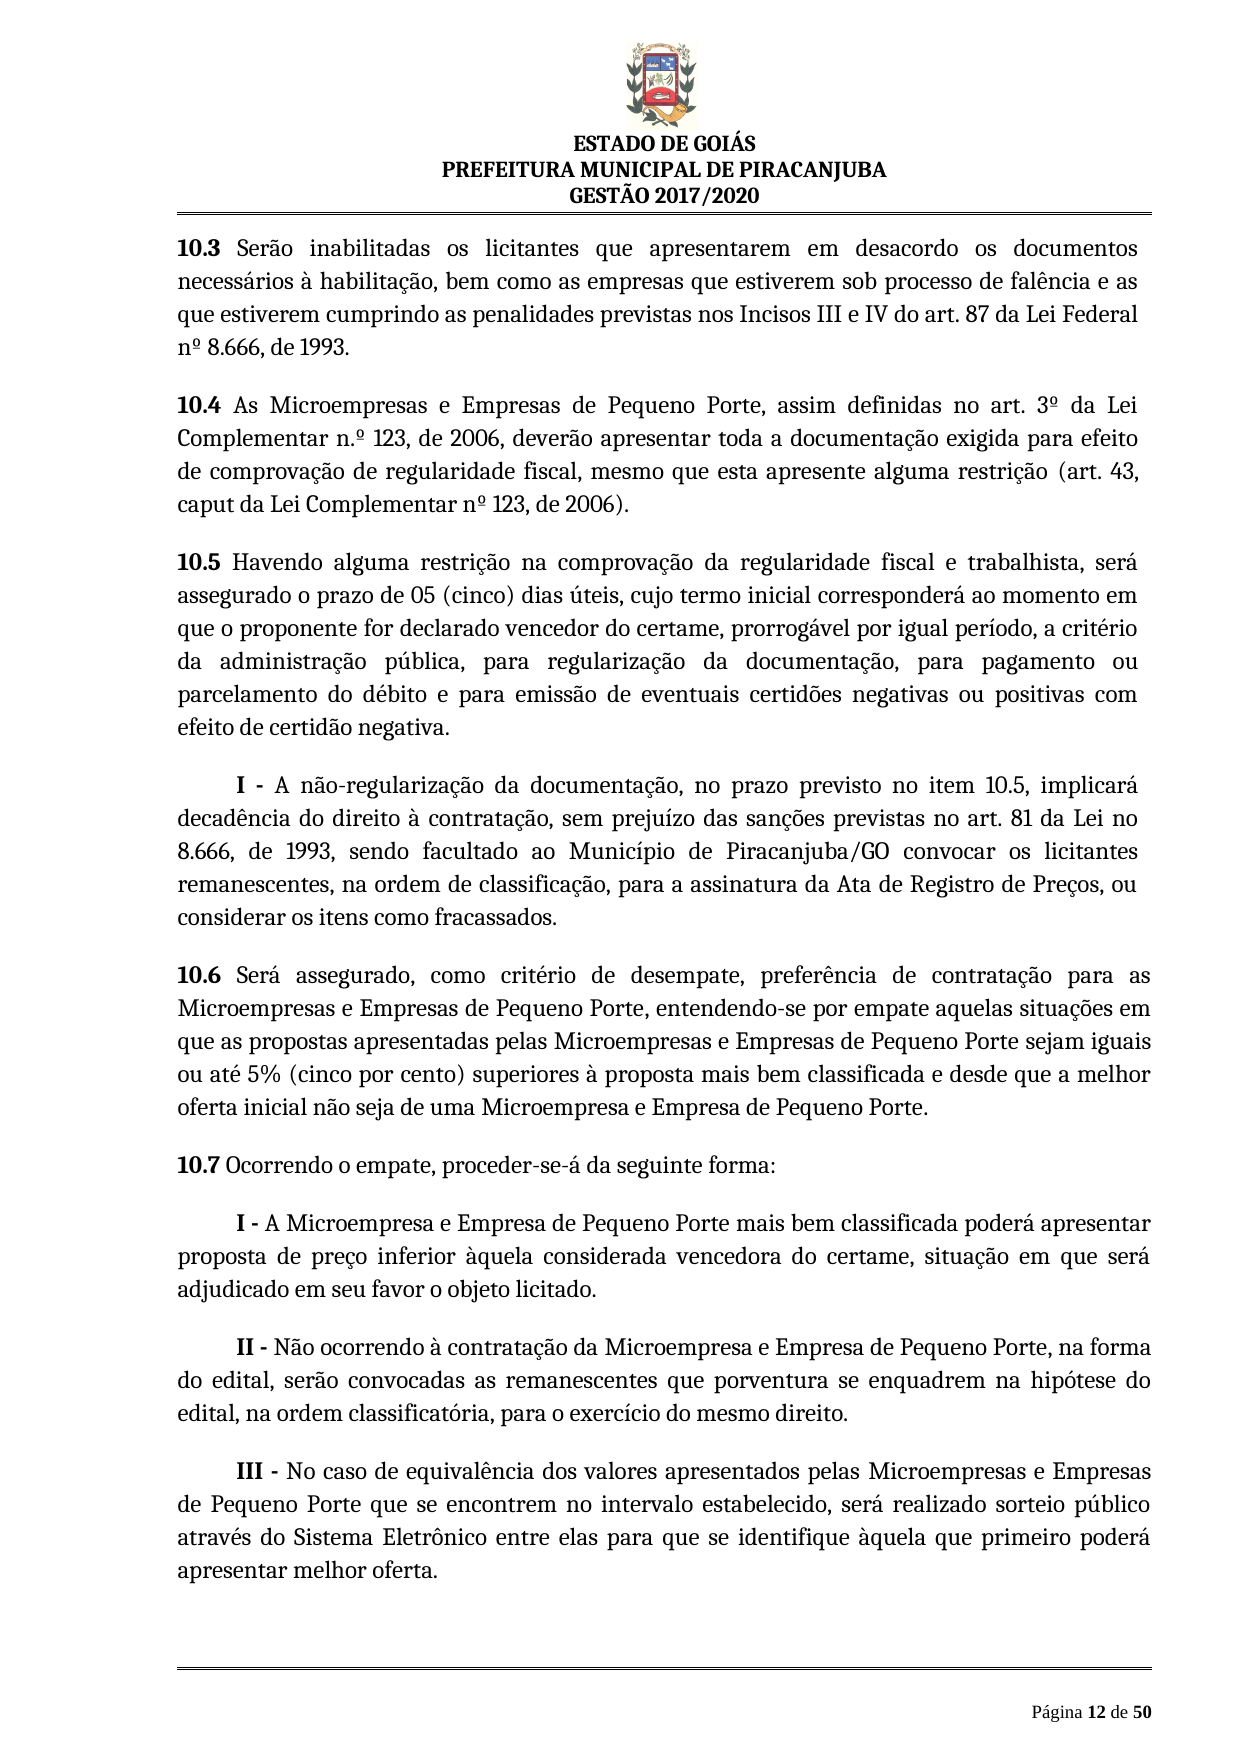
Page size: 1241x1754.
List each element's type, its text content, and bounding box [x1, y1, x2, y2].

text 10.3 Serão inabilitadas os licitantes que apresentarem em desacordo os documentos necessários à habilitação, bem como as empresas que estiverem sob processo de falência e as que estiverem cumprindo as penalidades previstas nos Incisos III e IV do art. 87 da Lei Federal nº 8.666, de 1993. [177, 234, 1139, 361]
text 10.5 Havendo alguma restrição na comprovação da regularidade fiscal e trabalhista, será assegurado o prazo de 05 (cinco) dias úteis, cujo termo inicial corresponderá ao momento em que o proponente for declarado vencedor do certame, prorrogável por igual período, a critério da administração pública, para regularização da documentação, para pagamento ou parcelamento do débito e para emissão de eventuais certidões negativas ou positivas com efeito de certidão negativa. [177, 548, 1139, 742]
text 10.4 As Microempresas e Empresas de Pequeno Porte, assim definidas no art. 3º da Lei Complementar n.º 123, de 2006, deverão apresentar toda a documentação exigida para efeito de comprovação de regularidade fiscal, mesmo que esta apresente alguma restrição (art. 43, caput da Lei Complementar nº 123, de 2006). [177, 391, 1139, 518]
text 10.7 Ocorrendo o empate, proceder-se-á da seguinte forma: [177, 1151, 1152, 1180]
text II - Não ocorrendo à contratação da Microempresa e Empresa de Pequeno Porte, na forma do edital, serão convocadas as remanescentes que porventura se enquadrem na hipótese do edital, na ordem classificatória, para o exercício do mesmo direito. [177, 1333, 1152, 1428]
text I - A Microempresa e Empresa de Pequeno Porte mais bem classificada poderá apresentar proposta de preço inferior àquela considerada vencedora do certame, situação em que será adjudicado em seu favor o objeto licitado. [177, 1209, 1152, 1304]
picture [626, 42, 699, 130]
text I - A não-regularização da documentação, no prazo previsto no item 10.5, implicará decadência do direito à contratação, sem prejuízo das sanções previstas no art. 81 da Lei no 8.666, de 1993, sendo facultado ao Município de Piracanjuba/GO convocar os licitantes remanescentes, na ordem de classificação, para a assinatura da Ata de Registro de Preços, ou considerar os itens como fracassados. [177, 771, 1139, 932]
text III - No caso de equivalência dos valores apresentados pelas Microempresas e Empresas de Pequeno Porte que se encontrem no intervalo estabelecido, será realizado sorteio público através do Sistema Eletrônico entre elas para que se identifique àquela que primeiro poderá apresentar melhor oferta. [177, 1457, 1152, 1585]
text 10.6 Será assegurado, como critério de desempate, preferência de contratação para as Microempresas e Empresas de Pequeno Porte, entendendo-se por empate aquelas situações em que as propostas apresentadas pelas Microempresas e Empresas de Pequeno Porte sejam iguais ou até 5% (cinco por cento) superiores à proposta mais bem classificada e desde que a melhor oferta inicial não seja de uma Microempresa e Empresa de Pequeno Porte. [177, 961, 1152, 1122]
